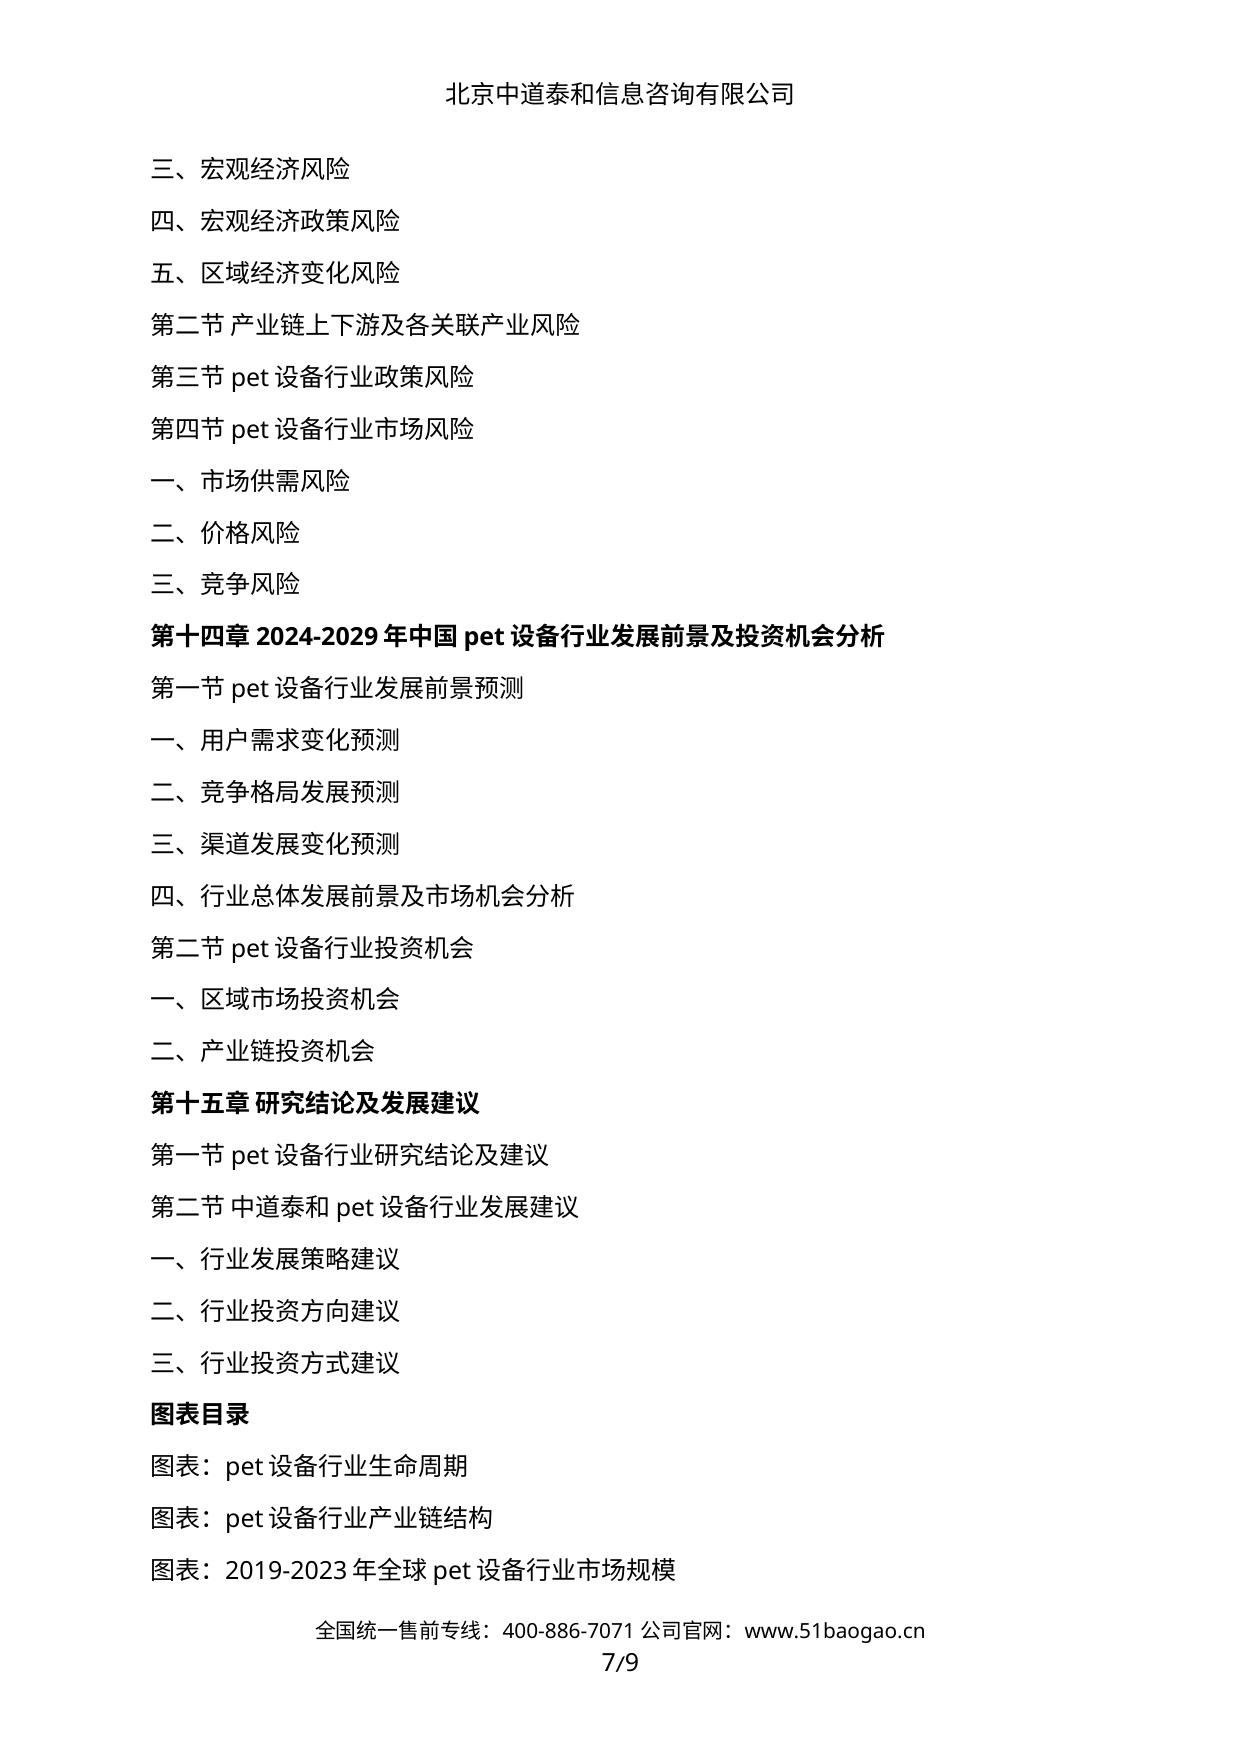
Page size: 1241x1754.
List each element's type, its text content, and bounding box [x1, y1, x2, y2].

text 第十四章 2024-2029年中国pet设备行业发展前景及投资机会分析 [150, 617, 1090, 653]
text 第二节 中道泰和pet设备行业发展建议 [150, 1187, 1090, 1224]
text 图表：2019-2023年全球pet设备行业市场规模 [150, 1551, 1090, 1587]
text 二、产业链投资机会 [150, 1032, 1090, 1068]
text 图表目录 [150, 1395, 1090, 1431]
text 三、竞争风险 [150, 565, 1090, 601]
text 第二节 产业链上下游及各关联产业风险 [150, 306, 1090, 342]
text 四、行业总体发展前景及市场机会分析 [150, 876, 1090, 912]
text 三、行业投资方式建议 [150, 1343, 1090, 1379]
text 二、行业投资方向建议 [150, 1291, 1090, 1327]
text 第四节 pet设备行业市场风险 [150, 409, 1090, 446]
text 二、价格风险 [150, 513, 1090, 549]
text 图表：pet设备行业产业链结构 [150, 1499, 1090, 1535]
text 一、行业发展策略建议 [150, 1239, 1090, 1276]
text 五、区域经济变化风险 [150, 254, 1090, 290]
text 第一节 pet设备行业研究结论及建议 [150, 1136, 1090, 1172]
text 第三节 pet设备行业政策风险 [150, 357, 1090, 394]
text 二、竞争格局发展预测 [150, 772, 1090, 809]
text 图表：pet设备行业生命周期 [150, 1447, 1090, 1483]
text 三、宏观经济风险 [150, 150, 1090, 186]
text 一、市场供需风险 [150, 461, 1090, 497]
text 一、区域市场投资机会 [150, 980, 1090, 1016]
text 第二节 pet设备行业投资机会 [150, 928, 1090, 964]
text 四、宏观经济政策风险 [150, 202, 1090, 238]
text 三、渠道发展变化预测 [150, 824, 1090, 861]
text 第一节 pet设备行业发展前景预测 [150, 669, 1090, 705]
text 一、用户需求变化预测 [150, 721, 1090, 757]
text 第十五章 研究结论及发展建议 [150, 1084, 1090, 1120]
